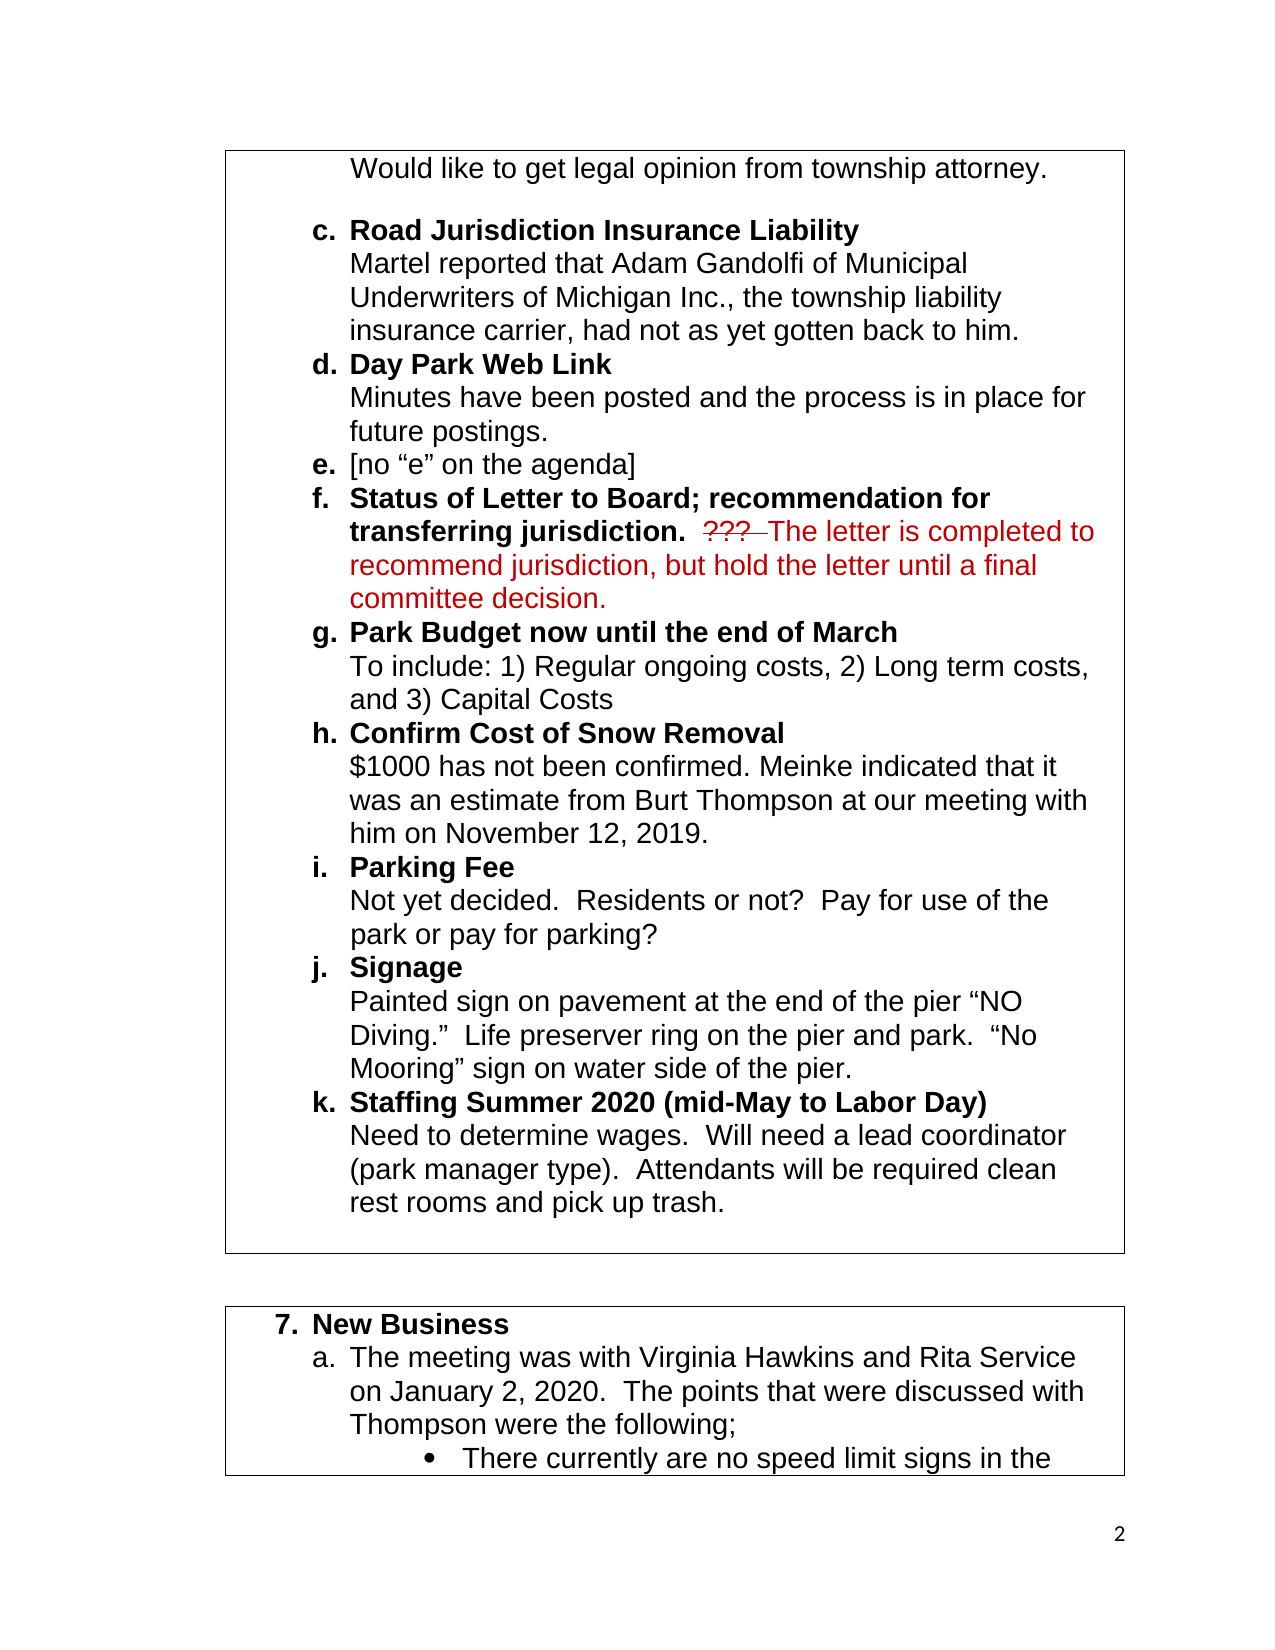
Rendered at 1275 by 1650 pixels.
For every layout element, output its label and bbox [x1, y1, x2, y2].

table_header [226, 1307, 1124, 1474]
table_header [226, 151, 1124, 1252]
